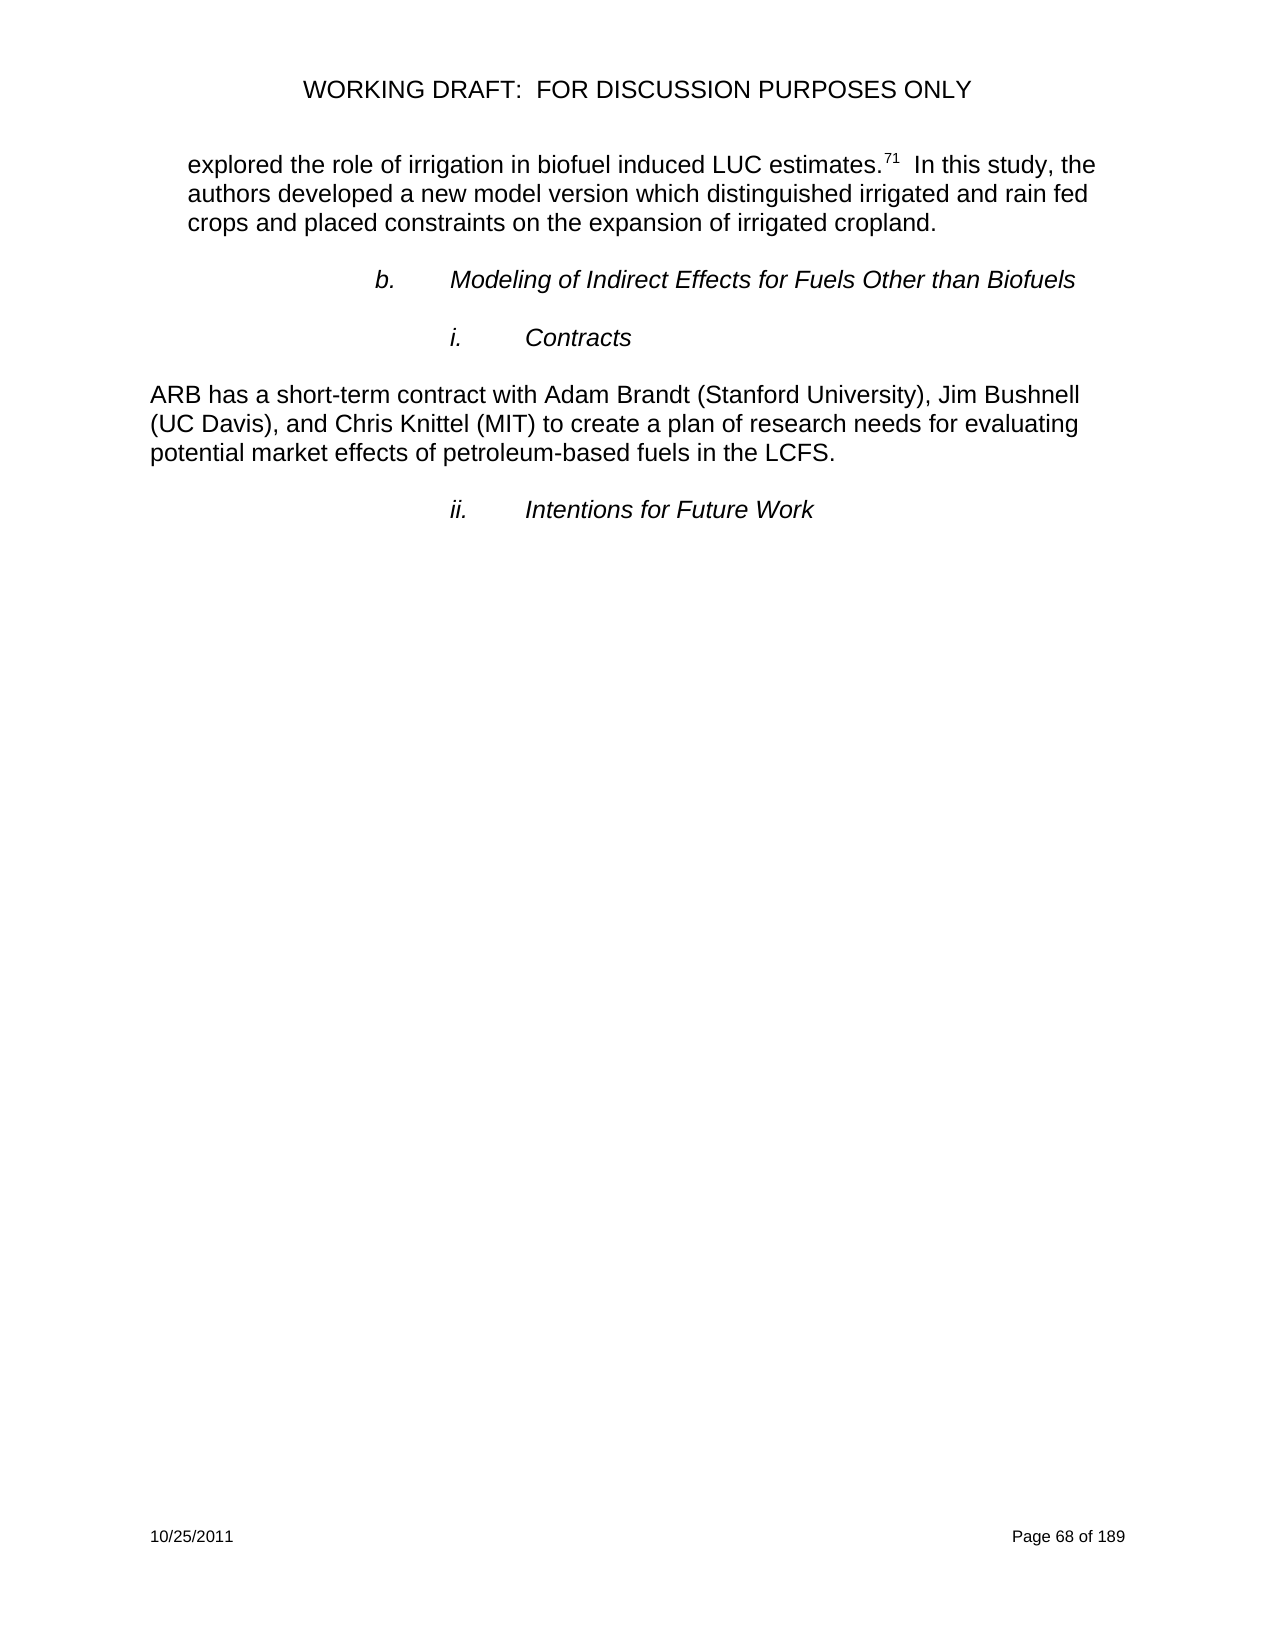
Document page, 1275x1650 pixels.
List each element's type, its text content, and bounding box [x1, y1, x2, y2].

subtitle ii. Intentions for Future Work [375, 495, 1125, 524]
text ARB has a short-term contract with Adam Brandt (Stanford University), Jim Bushnell (UC Davis), and Chris Knittel (MIT) to create a plan of research needs for evaluating potential market effects of petroleum-based fuels in the LCFS. [150, 380, 1125, 466]
subtitle b. Modeling of Indirect Effects for Fuels Other than Biofuels [375, 265, 1125, 294]
subtitle i. Contracts [375, 322, 1125, 351]
list Consider constraints on use of irrigation as part of the LUC modeling as presented in recent work by researchers at Purdue. In July 2011, Purdue researchers presented a paper at the Agricultural and Applied Economics Association meeting which explored the role of irrigation in biofuel induced LUC estimates. In this study, the authors developed a new model version which distinguished irrigated and rain fed crops and placed constraints on the expansion of irrigated cropland. [150, 150, 1125, 236]
